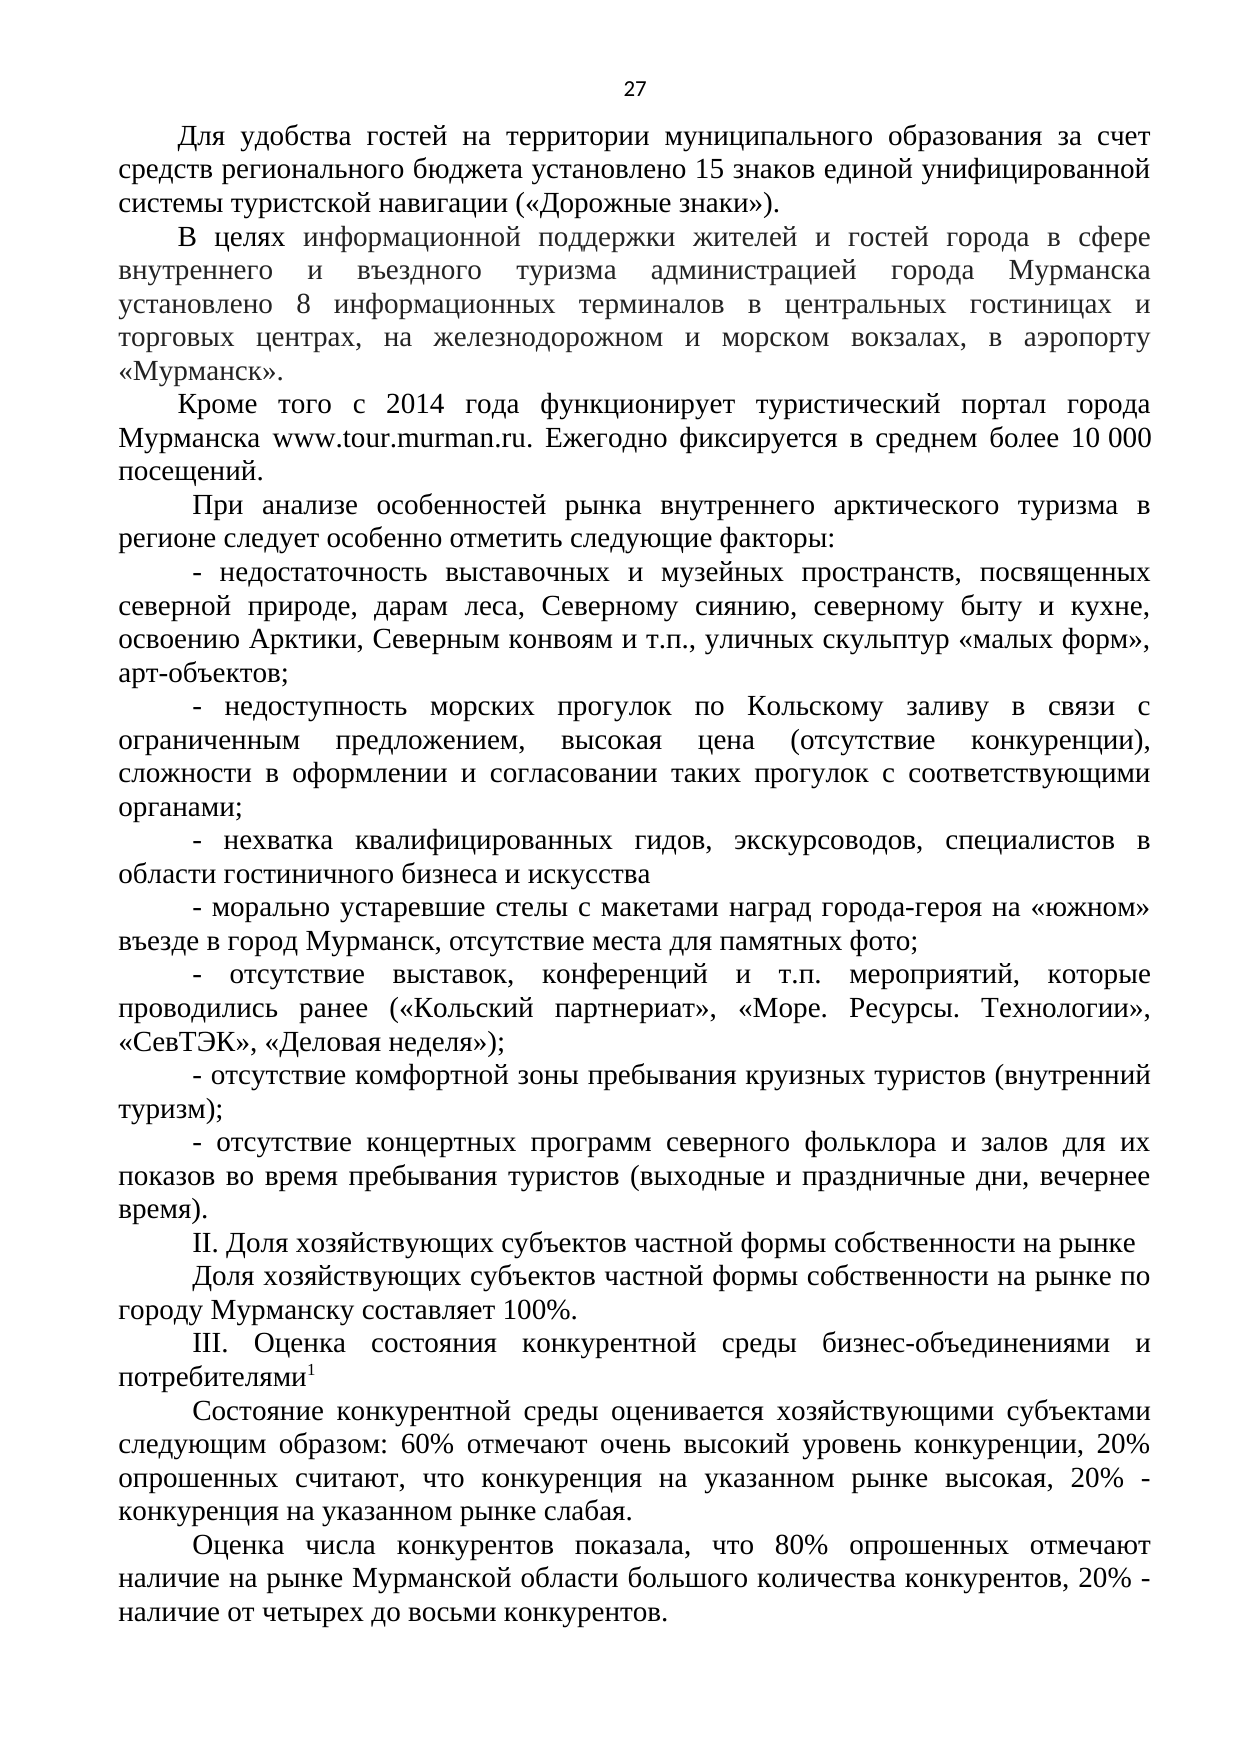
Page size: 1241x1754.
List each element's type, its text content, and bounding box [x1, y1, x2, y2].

text III. Оценка состояния конкурентной среды бизнес-объединениями и потребителями1 [118, 1326, 1152, 1393]
text Оценка числа конкурентов показала, что 80% опрошенных отмечают наличие на рынке Мурманской области большого количества конкурентов, 20% - наличие от четырех до восьми конкурентов. [118, 1527, 1152, 1627]
text - морально устаревшие стелы с макетами наград города-героя на «южном» въезде в город Мурманск, отсутствие места для памятных фото; [118, 889, 1152, 957]
text - отсутствие выставок, конференций и т.п. мероприятий, которые проводились ранее («Кольский партнериат», «Море. Ресурсы. Технологии», «СевТЭК», «Деловая неделя»); [118, 957, 1152, 1057]
text II. Доля хозяйствующих субъектов частной формы собственности на рынке [118, 1225, 1152, 1258]
text - отсутствие комфортной зоны пребывания круизных туристов (внутренний туризм); [118, 1057, 1152, 1124]
text При анализе особенностей рынка внутреннего арктического туризма в регионе следует особенно отметить следующие факторы: [118, 487, 1152, 554]
text Состояние конкурентной среды оценивается хозяйствующими субъектами следующим образом: 60% отмечают очень высокий уровень конкуренции, 20% опрошенных считают, что конкуренция на указанном рынке высокая, 20% - конкуренция на указанном рынке слабая. [118, 1393, 1152, 1527]
text - нехватка квалифицированных гидов, экскурсоводов, специалистов в области гостиничного бизнеса и искусства [118, 822, 1152, 889]
text Доля хозяйствующих субъектов частной формы собственности на рынке по городу Мурманску составляет 100%. [118, 1258, 1152, 1326]
text Для удобства гостей на территории муниципального образования за счет средств регионального бюджета установлено 15 знаков единой унифицированной системы туристской навигации («Дорожные знаки»). [118, 118, 1152, 219]
text - отсутствие концертных программ северного фольклора и залов для их показов во время пребывания туристов (выходные и праздничные дни, вечернее время). [118, 1124, 1152, 1225]
text - недостаточность выставочных и музейных пространств, посвященных северной природе, дарам леса, Северному сиянию, северному быту и кухне, освоению Арктики, Северным конвоям и т.п., уличных скульптур «малых форм», арт-объектов; [118, 554, 1152, 688]
text - недоступность морских прогулок по Кольскому заливу в связи с ограниченным предложением, высокая цена (отсутствие конкуренции), сложности в оформлении и согласовании таких прогулок с соответствующими органами; [118, 688, 1152, 822]
text В целях информационной поддержки жителей и гостей города в сфере внутреннего и въездного туризма администрацией города Мурманска установлено 8 информационных терминалов в центральных гостиницах и торговых центрах, на железнодорожном и морском вокзалах, в аэропорту «Мурманск». [118, 219, 1152, 386]
text Кроме того с 2014 года функционирует туристический портал города Мурманска www.tour.murman.ru. Ежегодно фиксируется в среднем более 10 000 посещений. [118, 386, 1152, 487]
